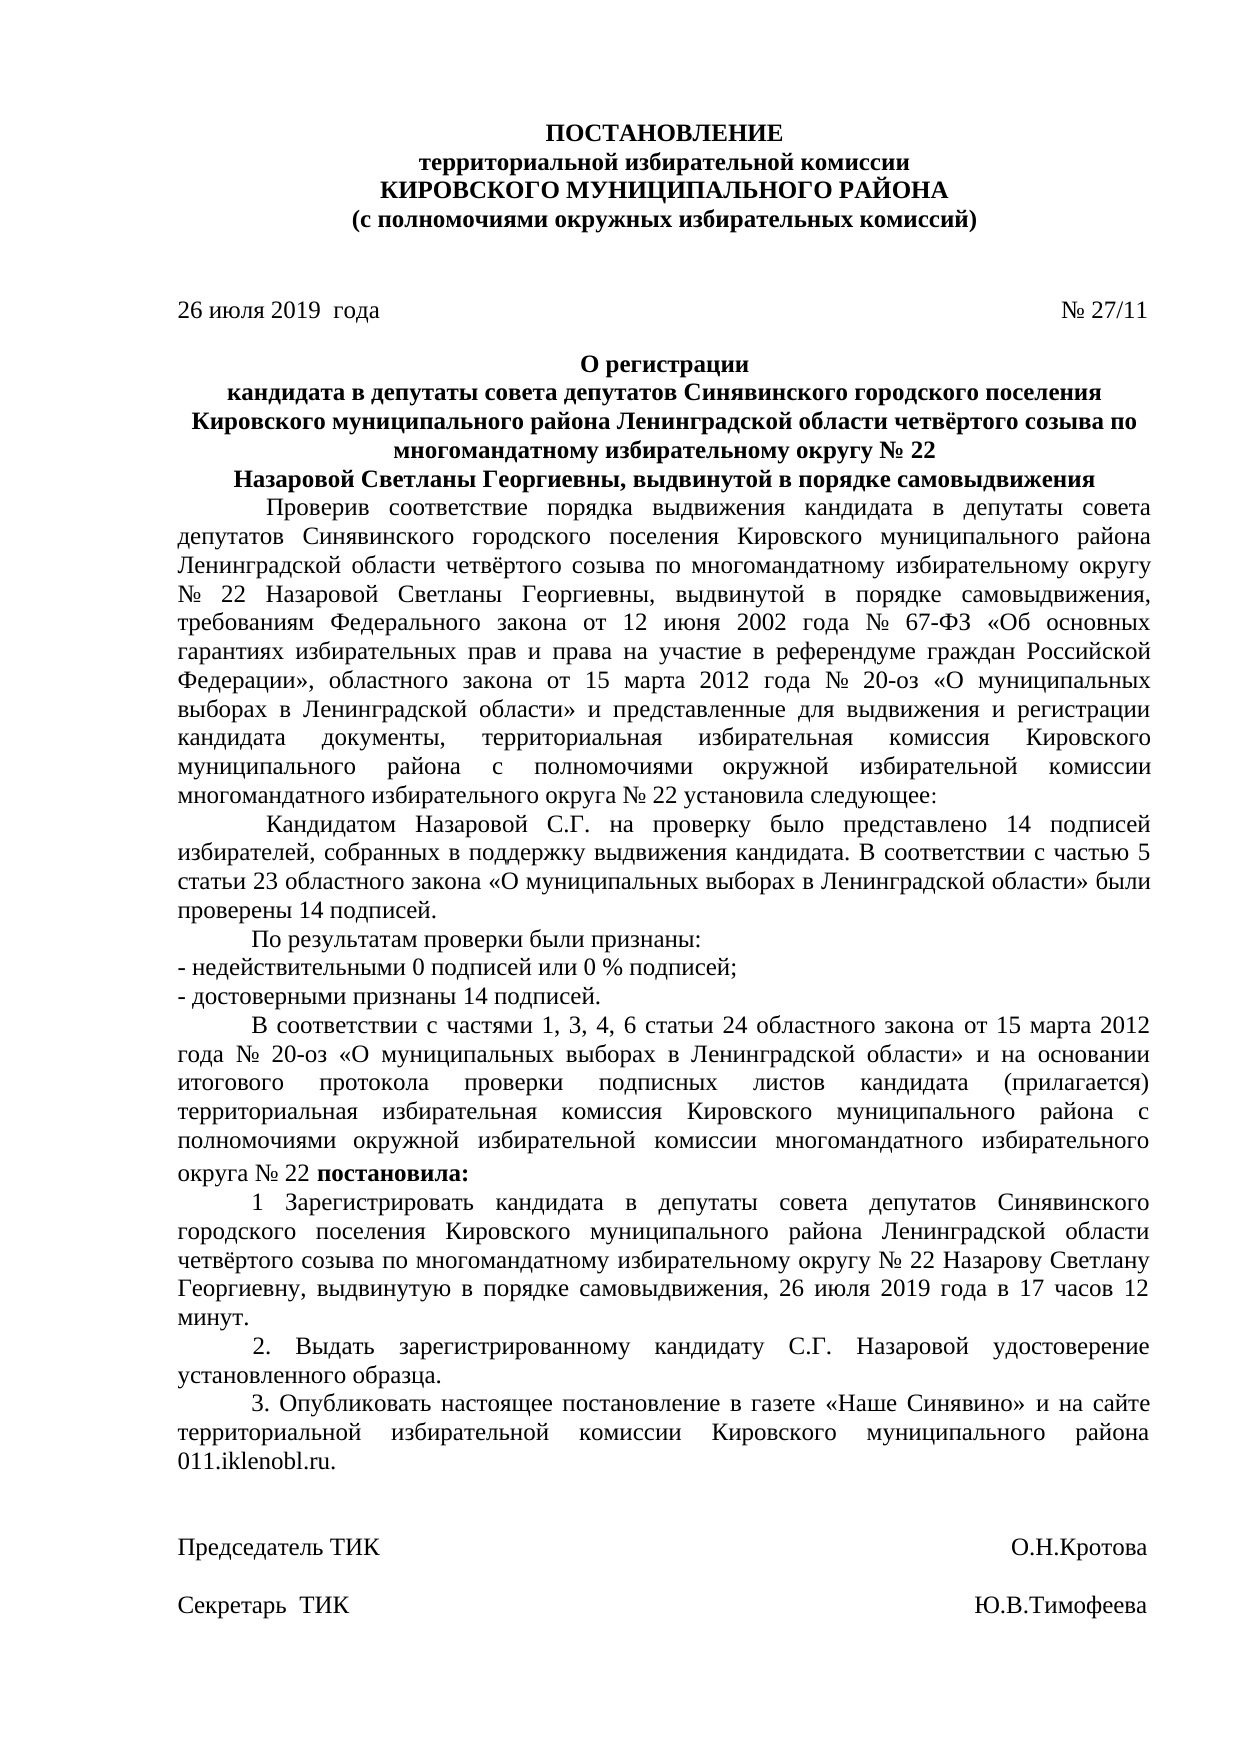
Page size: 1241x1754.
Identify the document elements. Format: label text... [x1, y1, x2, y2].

title КИРОВСКОГО МУНИЦИПАЛЬНОГО РАЙОНА [177, 176, 1152, 204]
text 3. Опубликовать настоящее постановление в газете «Наше Синявино» и на сайте территориальной избирательной комиссии Кировского муниципального района 011.iklenobl.ru. [177, 1388, 1150, 1475]
text кандидата в депутаты совета депутатов Синявинского городского поселения Кировского муниципального района Ленинградской области четвёртого созыва по многомандатному избирательному округу № 22 [177, 377, 1152, 464]
text - достоверными признаны 14 подписей. [177, 981, 1152, 1010]
text В соответствии с частями 1, 3, 4, 6 статьи 24 областного закона от 15 марта 2012 года № 20-оз «О муниципальных выборах в Ленинградской области» и на основании итогового протокола проверки подписных листов кандидата (прилагается) территориальная избирательная комиссия Кировского муниципального района с полномочиями окружной избирательной комиссии многомандатного избирательного округа № 22 постановила: [177, 1010, 1150, 1187]
text Председатель ТИК О.Н.Кротова [177, 1532, 1150, 1561]
text Проверив соответствие порядка выдвижения кандидата в депутаты совета депутатов Синявинского городского поселения Кировского муниципального района Ленинградской области четвёртого созыва по многомандатному избирательному округу № 22 Назаровой Светланы Георгиевны, выдвинутой в порядке самовыдвижения, требованиям Федерального закона от 12 июня 2002 года № 67-ФЗ «Об основных гарантиях избирательных прав и права на участие в референдуме граждан Российской Федерации», областного закона от 15 марта 2012 года № 20-оз «О муниципальных выборах в Ленинградской области» и представленные для выдвижения и регистрации кандидата документы, территориальная избирательная комиссия Кировского муниципального района с полномочиями окружной избирательной комиссии многомандатного избирательного округа № 22 установила следующее: [177, 492, 1152, 809]
title территориальной избирательной комиссии [177, 147, 1152, 176]
text 26 июля 2019 года № 27/11 [177, 295, 1152, 324]
text - недействительными 0 подписей или 0 % подписей; [177, 952, 1152, 981]
text Секретарь ТИК Ю.В.Тимофеева [177, 1590, 1150, 1618]
title (с полномочиями окружных избирательных комиссий) [177, 204, 1152, 233]
text Кандидатом Назаровой С.Г. на проверку было представлено 14 подписей избирателей, собранных в поддержку выдвижения кандидата. В соответствии с частью 5 статьи 23 областного закона «О муниципальных выборах в Ленинградской области» были проверены 14 подписей. [177, 809, 1152, 924]
text 2. Выдать зарегистрированному кандидату С.Г. Назаровой удостоверение установленного образца. [177, 1331, 1150, 1388]
title ПОСТАНОВЛЕНИЕ [177, 118, 1152, 147]
title О регистрации [177, 349, 1152, 377]
text По результатам проверки были признаны: [177, 924, 1150, 952]
text 1 Зарегистрировать кандидата в депутаты совета депутатов Синявинского городского поселения Кировского муниципального района Ленинградской области четвёртого созыва по многомандатному избирательному округу № 22 Назарову Светлану Георгиевну, выдвинутую в порядке самовыдвижения, 26 июля 2019 года в 17 часов 12 минут. [177, 1187, 1150, 1331]
text Назаровой Светланы Георгиевны, выдвинутой в порядке самовыдвижения [177, 464, 1152, 492]
